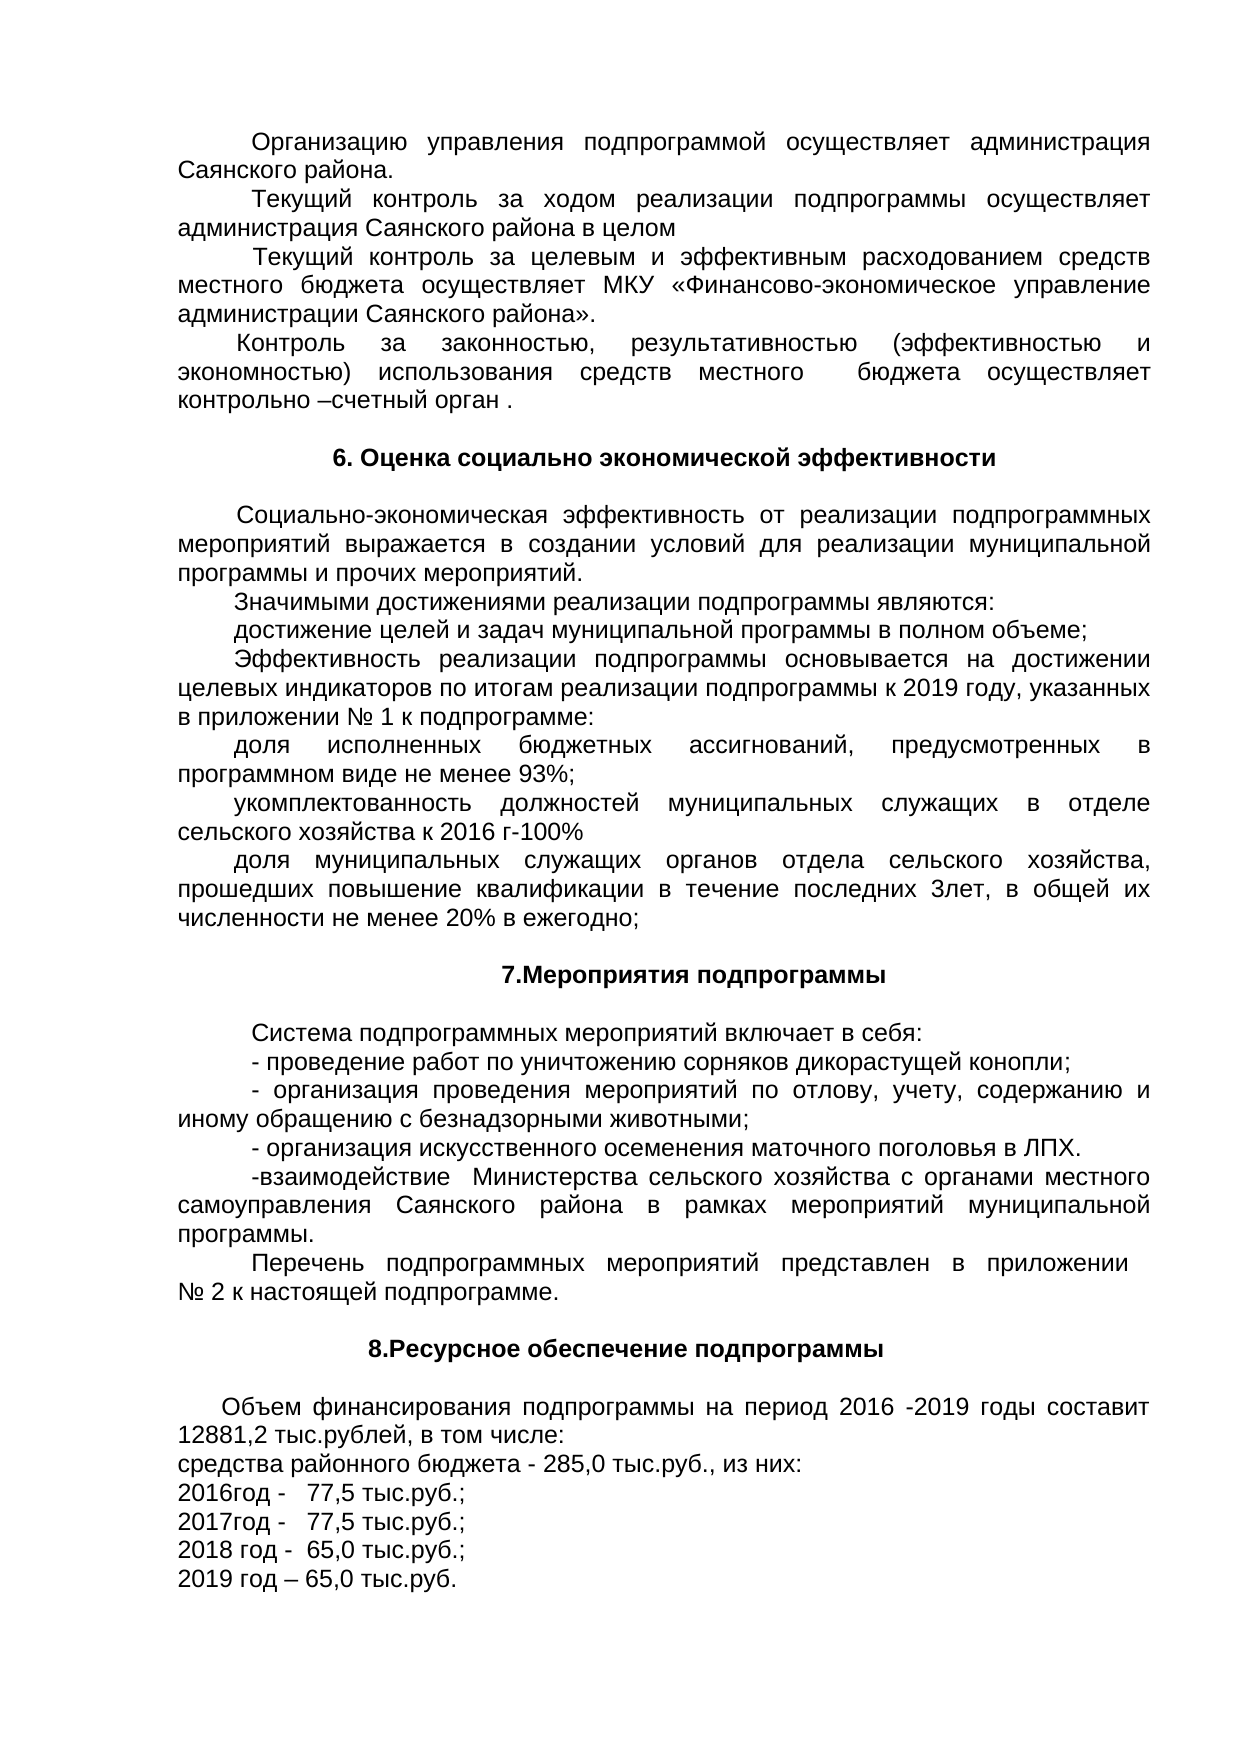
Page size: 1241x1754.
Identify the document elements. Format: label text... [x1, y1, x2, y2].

text 2016год - 77,5 тыс.руб.; [177, 1478, 1152, 1507]
text 2018 год - 65,0 тыс.руб.; [177, 1535, 1152, 1564]
text 2017год - 77,5 тыс.руб.; [177, 1507, 1152, 1535]
text Объем финансирования подпрограммы на период 2016 -2019 годы составит 12881,2 тыс.рублей, в том числе: [177, 1392, 1152, 1449]
list 8.Ресурсное обеспечение подпрограммы [368, 1334, 1152, 1363]
text Значимыми достижениями реализации подпрограммы являются: [177, 587, 1152, 615]
text 7.Мероприятия подпрограммы [177, 960, 1152, 989]
text Организацию управления подпрограммой осуществляет администрация Саянского района. [177, 127, 1152, 184]
text средства районного бюджета - 285,0 тыс.руб., из них: [177, 1449, 1152, 1478]
text укомплектованность должностей муниципальных служащих в отделе сельского хозяйства к 2016 г-100% [177, 788, 1152, 845]
text Социально-экономическая эффективность от реализации подпрограммных мероприятий выражается в создании условий для реализации муниципальной программы и прочих мероприятий. [177, 500, 1152, 587]
text - организация проведения мероприятий по отлову, учету, содержанию и иному обращению с безнадзорными животными; [177, 1075, 1152, 1133]
text доля муниципальных служащих органов отдела сельского хозяйства, прошедших повышение квалификации в течение последних 3лет, в общей их численности не менее 20% в ежегодно; [177, 845, 1152, 932]
text Текущий контроль за ходом реализации подпрограммы осуществляет администрация Саянского района в целом [177, 184, 1152, 242]
list 6. Оценка социально экономической эффективности [177, 443, 1152, 472]
text - организация искусственного осеменения маточного поголовья в ЛПХ. [177, 1133, 1152, 1162]
text -взаимодействие Министерства сельского хозяйства с органами местного самоуправления Саянского района в рамках мероприятий муниципальной программы. [177, 1162, 1152, 1248]
text Контроль за законностью, результативностью (эффективностью и экономностью) использования средств местного бюджета осуществляет контрольно –счетный орган . [177, 328, 1152, 414]
text Перечень подпрограммных мероприятий представлен в приложении № 2 к настоящей подпрограмме. [177, 1248, 1152, 1305]
text 2019 год – 65,0 тыс.руб. [177, 1564, 1152, 1593]
text Текущий контроль за целевым и эффективным расходованием средств местного бюджета осуществляет МКУ «Финансово-экономическое управление администрации Саянского района». [177, 242, 1152, 328]
text - проведение работ по уничтожению сорняков дикорастущей конопли; [177, 1047, 1152, 1075]
text Эффективность реализации подпрограммы основывается на достижении целевых индикаторов по итогам реализации подпрограммы к 2019 году, указанных в приложении № 1 к подпрограмме: [177, 644, 1152, 730]
text Система подпрограммных мероприятий включает в себя: [177, 1018, 1152, 1047]
text достижение целей и задач муниципальной программы в полном объеме; [177, 615, 1152, 644]
text доля исполненных бюджетных ассигнований, предусмотренных в программном виде не менее 93%; [177, 730, 1152, 788]
